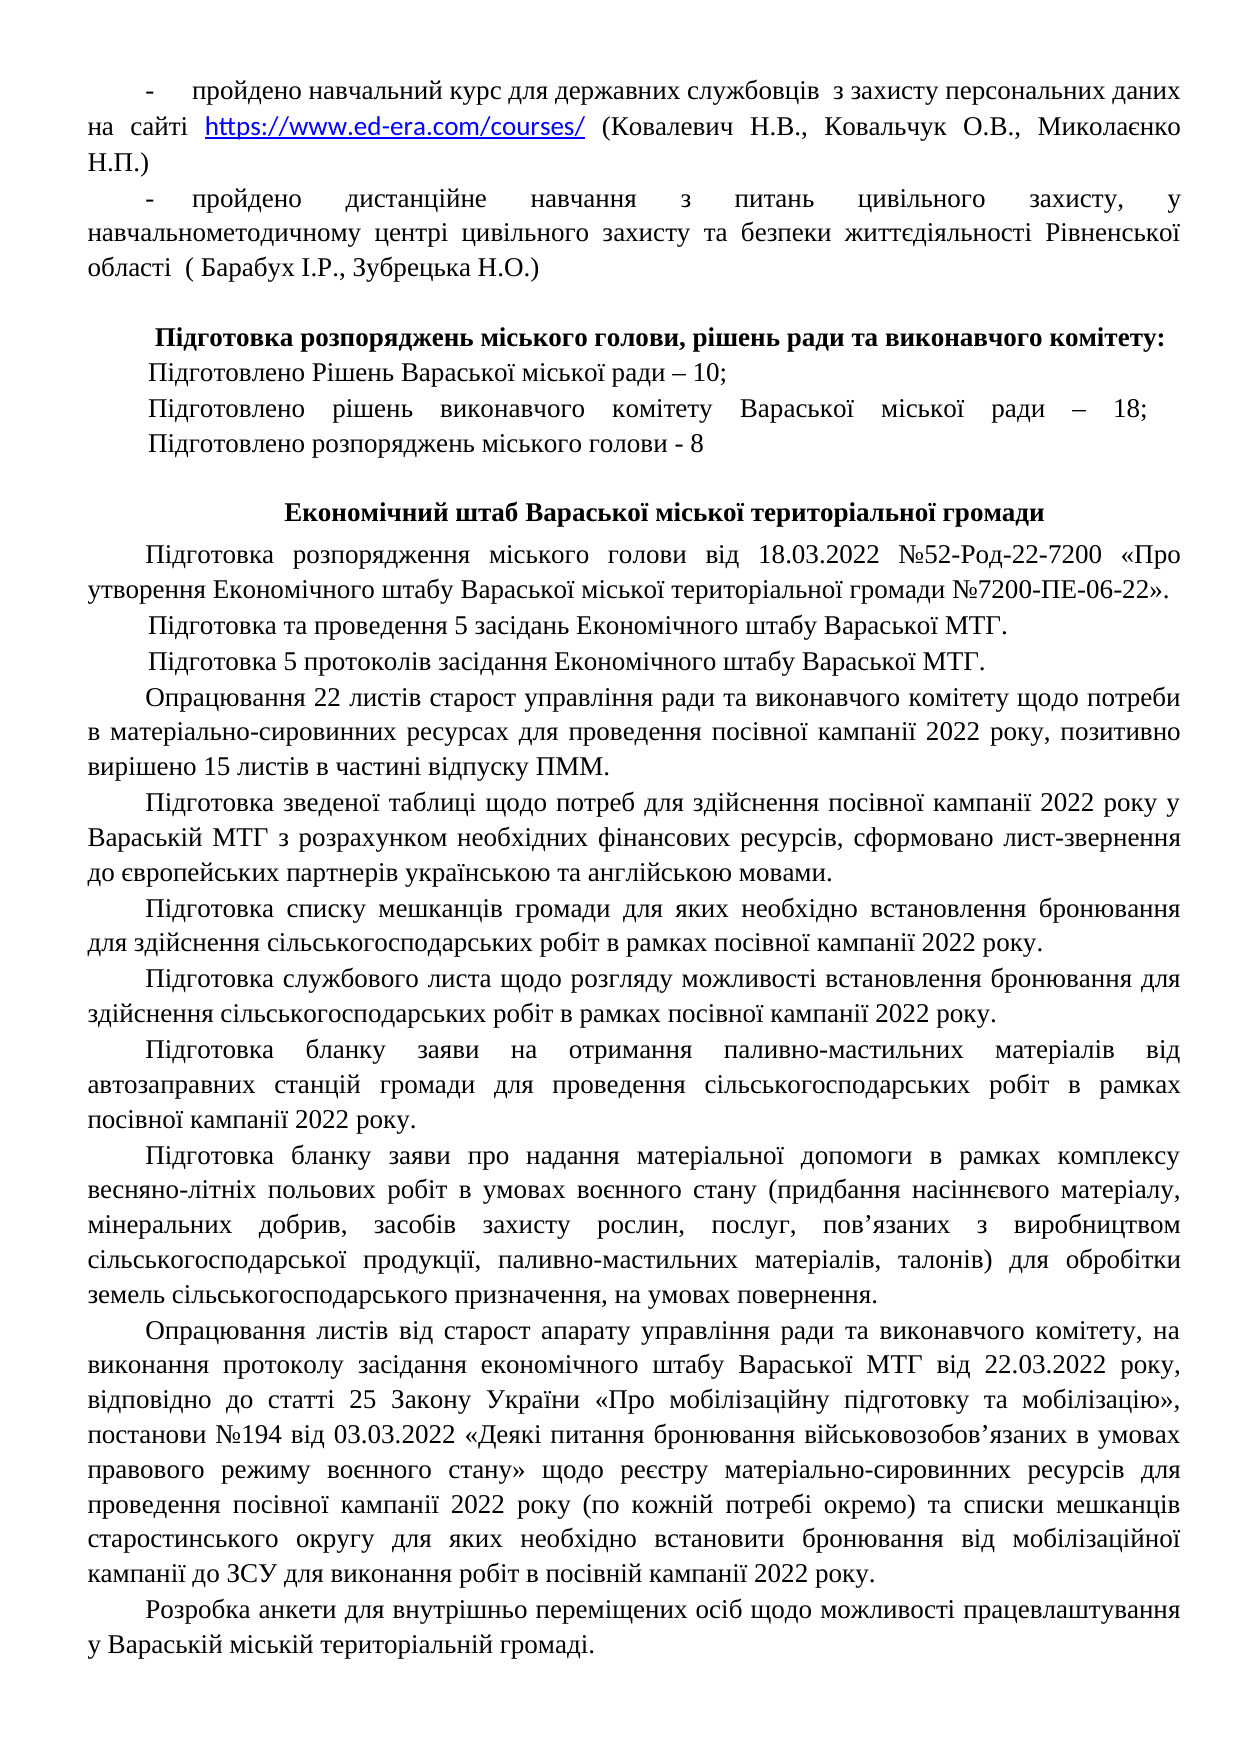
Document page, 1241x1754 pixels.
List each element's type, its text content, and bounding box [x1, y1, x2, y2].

list пройдено дистанційне навчання з питань цивільного захисту, у навчальнометодичному центрі цивільного захисту та безпеки життєдіяльності Рівненської області ( Барабух І.Р., Зубрецька Н.О.) [87, 182, 1182, 282]
text Підготовка бланку заяви на отримання паливно-мастильних матеріалів від автозаправних станцій громади для проведення сільськогосподарських робіт в рамках посівної кампанії 2022 року. [87, 1033, 1182, 1134]
text Підготовлено рішень виконавчого комітету Вараської міської ради – 18; Підготовлено розпоряджень міського голови - 8 [148, 392, 1149, 458]
text Опрацювання листів від старост апарату управління ради та виконавчого комітету, на виконання протоколу засідання економічного штабу Вараської МТГ від 22.03.2022 року, відповідно до статті 25 Закону України «Про мобілізаційну підготовку та мобілізацію», постанови №194 від 03.03.2022 «Деякі питання бронювання військовозобов’язаних в умовах правового режиму воєнного стану» щодо реєстру матеріально-сировинних ресурсів для проведення посівної кампанії 2022 року (по кожній потребі окремо) та списки мешканців старостинського округу для яких необхідно встановити бронювання від мобілізаційної кампанії до ЗСУ для виконання робіт в посівній кампанії 2022 року. [87, 1314, 1182, 1588]
text Підготовка 5 протоколів засідання Економічного штабу Вараської МТГ. [148, 645, 1182, 676]
subtitle Економічний штаб Вараської міської територіальної громади [284, 497, 1201, 528]
text Підготовлено Рішень Вараської міської ради – 10; [148, 356, 1182, 388]
text Підготовка та проведення 5 засідань Економічного штабу Вараської МТГ. [148, 609, 1182, 640]
text Підготовка розпоряджень міського голови, рішень ради та виконавчого комітету: [89, 321, 1201, 352]
text Підготовка розпорядження міського голови від 18.03.2022 №52-Род-22-7200 «Про утворення Економічного штабу Вараської міської територіальної громади №7200-ПЕ-06-22». [87, 538, 1182, 604]
text Розробка анкети для внутрішньо переміщених осіб щодо можливості працевлаштування у Вараській міській територіальній громаді. [87, 1593, 1182, 1659]
text Підготовка бланку заяви про надання матеріальної допомоги в рамках комплексу весняно-літніх польових робіт в умовах воєнного стану (придбання насіннєвого матеріалу, мінеральних добрив, засобів захисту рослин, послуг, пов’язаних з виробництвом сільськогосподарської продукції, паливно-мастильних матеріалів, талонів) для обробітки земель сільськогосподарського призначення, на умовах повернення. [87, 1139, 1182, 1309]
text Підготовка списку мешканців громади для яких необхідно встановлення бронювання для здійснення сільськогосподарських робіт в рамках посівної кампанії 2022 року. [87, 892, 1182, 958]
text Опрацювання 22 листів старост управління ради та виконавчого комітету щодо потреби в матеріально-сировинних ресурсах для проведення посівної кампанії 2022 року, позитивно вирішено 15 листів в частині відпуску ПММ. [87, 681, 1182, 781]
list пройдено навчальний курс для державних службовців з захисту персональних даних на сайті https://www.ed-era.com/courses/ (Ковалевич Н.В., Ковальчук О.В., Миколаєнко Н.П.) [87, 74, 1182, 177]
text Підготовка службового листа щодо розгляду можливості встановлення бронювання для здійснення сільськогосподарських робіт в рамках посівної кампанії 2022 року. [87, 962, 1182, 1028]
text Підготовка зведеної таблиці щодо потреб для здійснення посівної кампанії 2022 року у Вараській МТГ з розрахунком необхідних фінансових ресурсів, сформовано лист-звернення до європейських партнерів українською та англійською мовами. [87, 786, 1182, 887]
